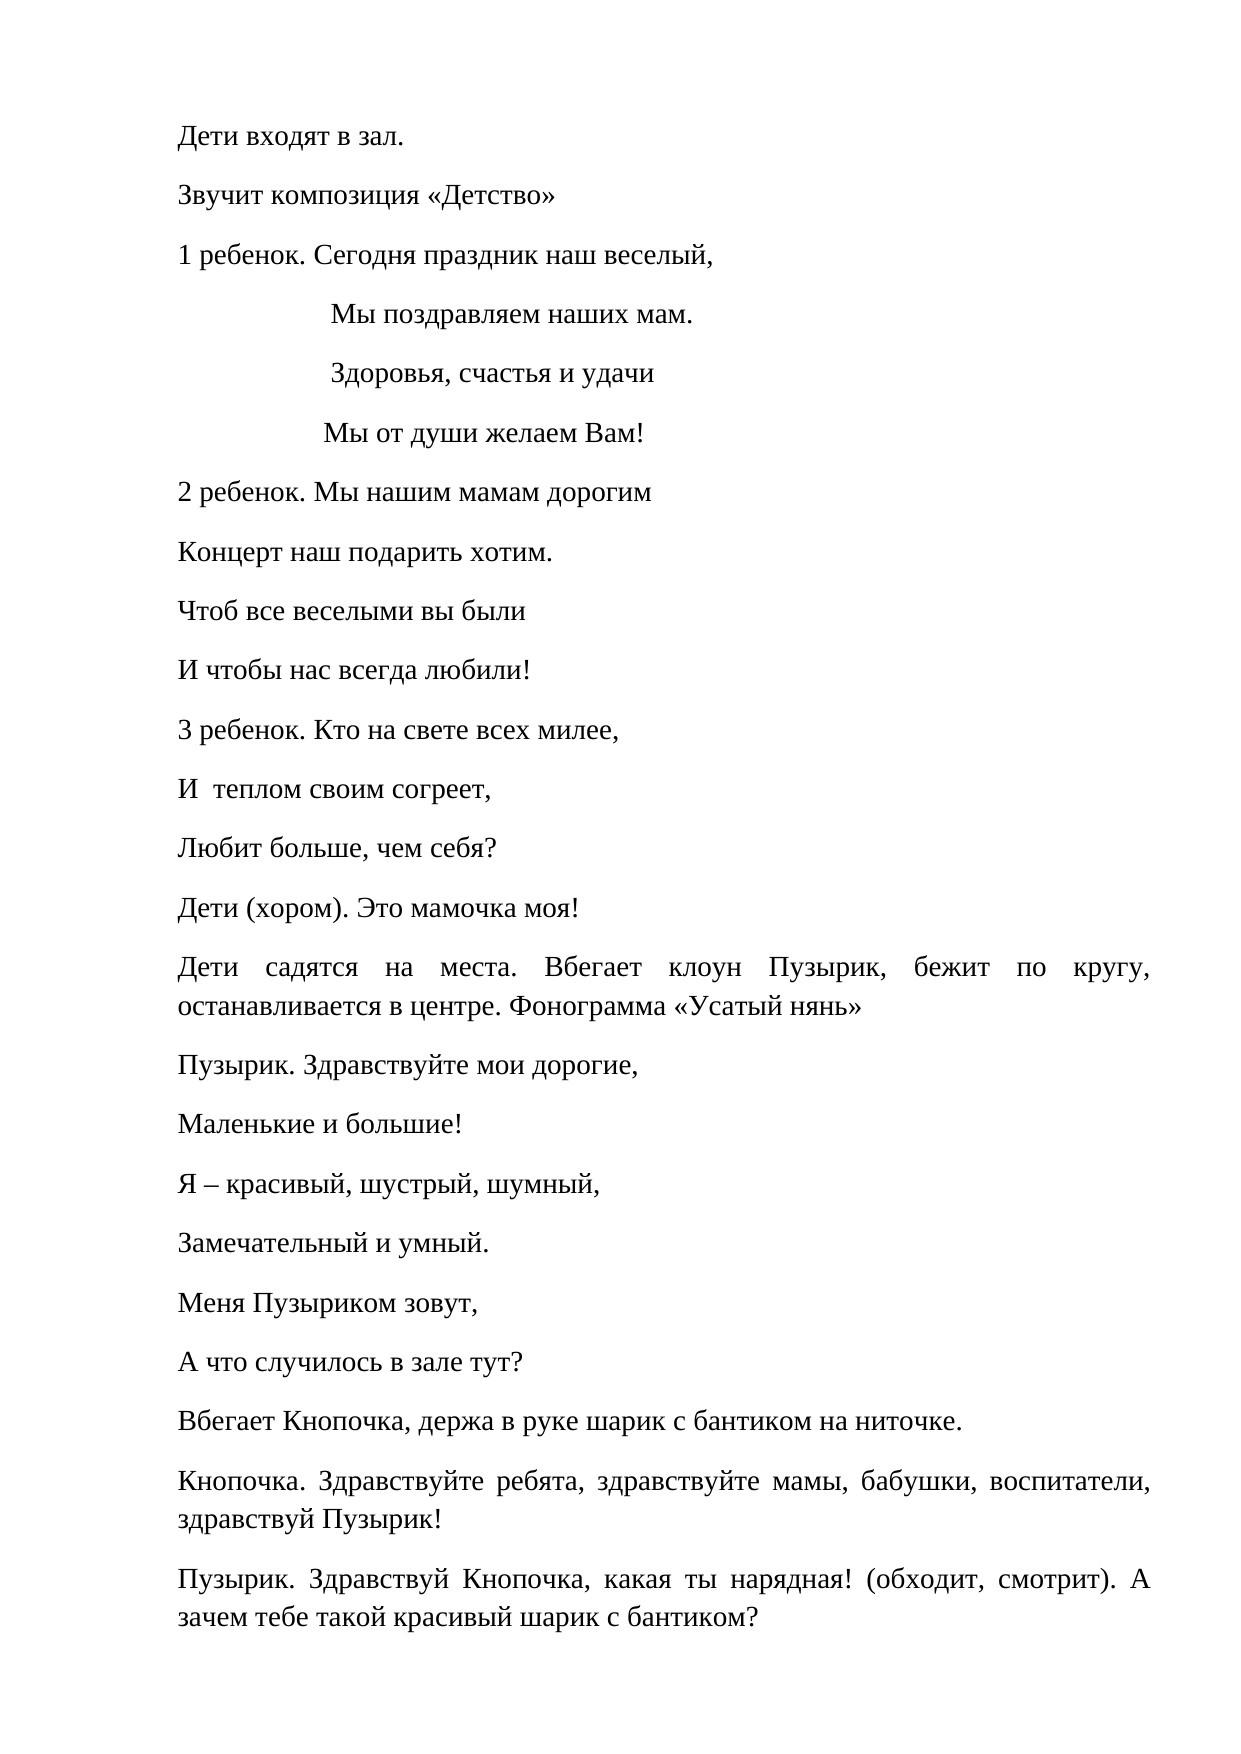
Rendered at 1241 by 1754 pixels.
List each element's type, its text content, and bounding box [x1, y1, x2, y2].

text 2 ребенок. Мы нашим мамам дорогим [177, 474, 1152, 508]
text Чтоб все веселыми вы были [177, 593, 1152, 627]
text Мы поздравляем наших мам. [177, 296, 1152, 330]
text Мы от души желаем Вам! [177, 415, 1152, 448]
text Пузырик. Здравствуйте мои дорогие, [177, 1047, 1152, 1081]
text Пузырик. Здравствуй Кнопочка, какая ты нарядная! (обходит, смотрит). А зачем тебе такой красивый шарик с бантиком? [177, 1561, 1152, 1633]
text Кнопочка. Здравствуйте ребята, здравствуйте мамы, бабушки, воспитатели, здравствуй Пузырик! [177, 1463, 1152, 1535]
text 1 ребенок. Сегодня праздник наш веселый, [177, 237, 1152, 270]
text 3 ребенок. Кто на свете всех милее, [177, 712, 1152, 745]
text Дети входят в зал. [177, 118, 1152, 152]
text Меня Пузыриком зовут, [177, 1285, 1152, 1318]
text Концерт наш подарить хотим. [177, 534, 1152, 567]
text А что случилось в зале тут? [177, 1344, 1152, 1378]
text И чтобы нас всегда любили! [177, 652, 1152, 686]
text Вбегает Кнопочка, держа в руке шарик с бантиком на ниточке. [177, 1403, 1152, 1437]
text Звучит композиция «Детство» [177, 177, 1152, 211]
text Здоровья, счастья и удачи [177, 356, 1152, 389]
text Дети садятся на места. Вбегает клоун Пузырик, бежит по кругу, останавливается в центре. Фонограмма «Усатый нянь» [177, 949, 1152, 1021]
text И теплом своим согреет, [177, 771, 1152, 805]
text Замечательный и умный. [177, 1225, 1152, 1259]
text Маленькие и большие! [177, 1107, 1152, 1140]
text Дети (хором). Это мамочка моя! [177, 890, 1152, 923]
text Я – красивый, шустрый, шумный, [177, 1166, 1152, 1199]
text Любит больше, чем себя? [177, 831, 1152, 864]
